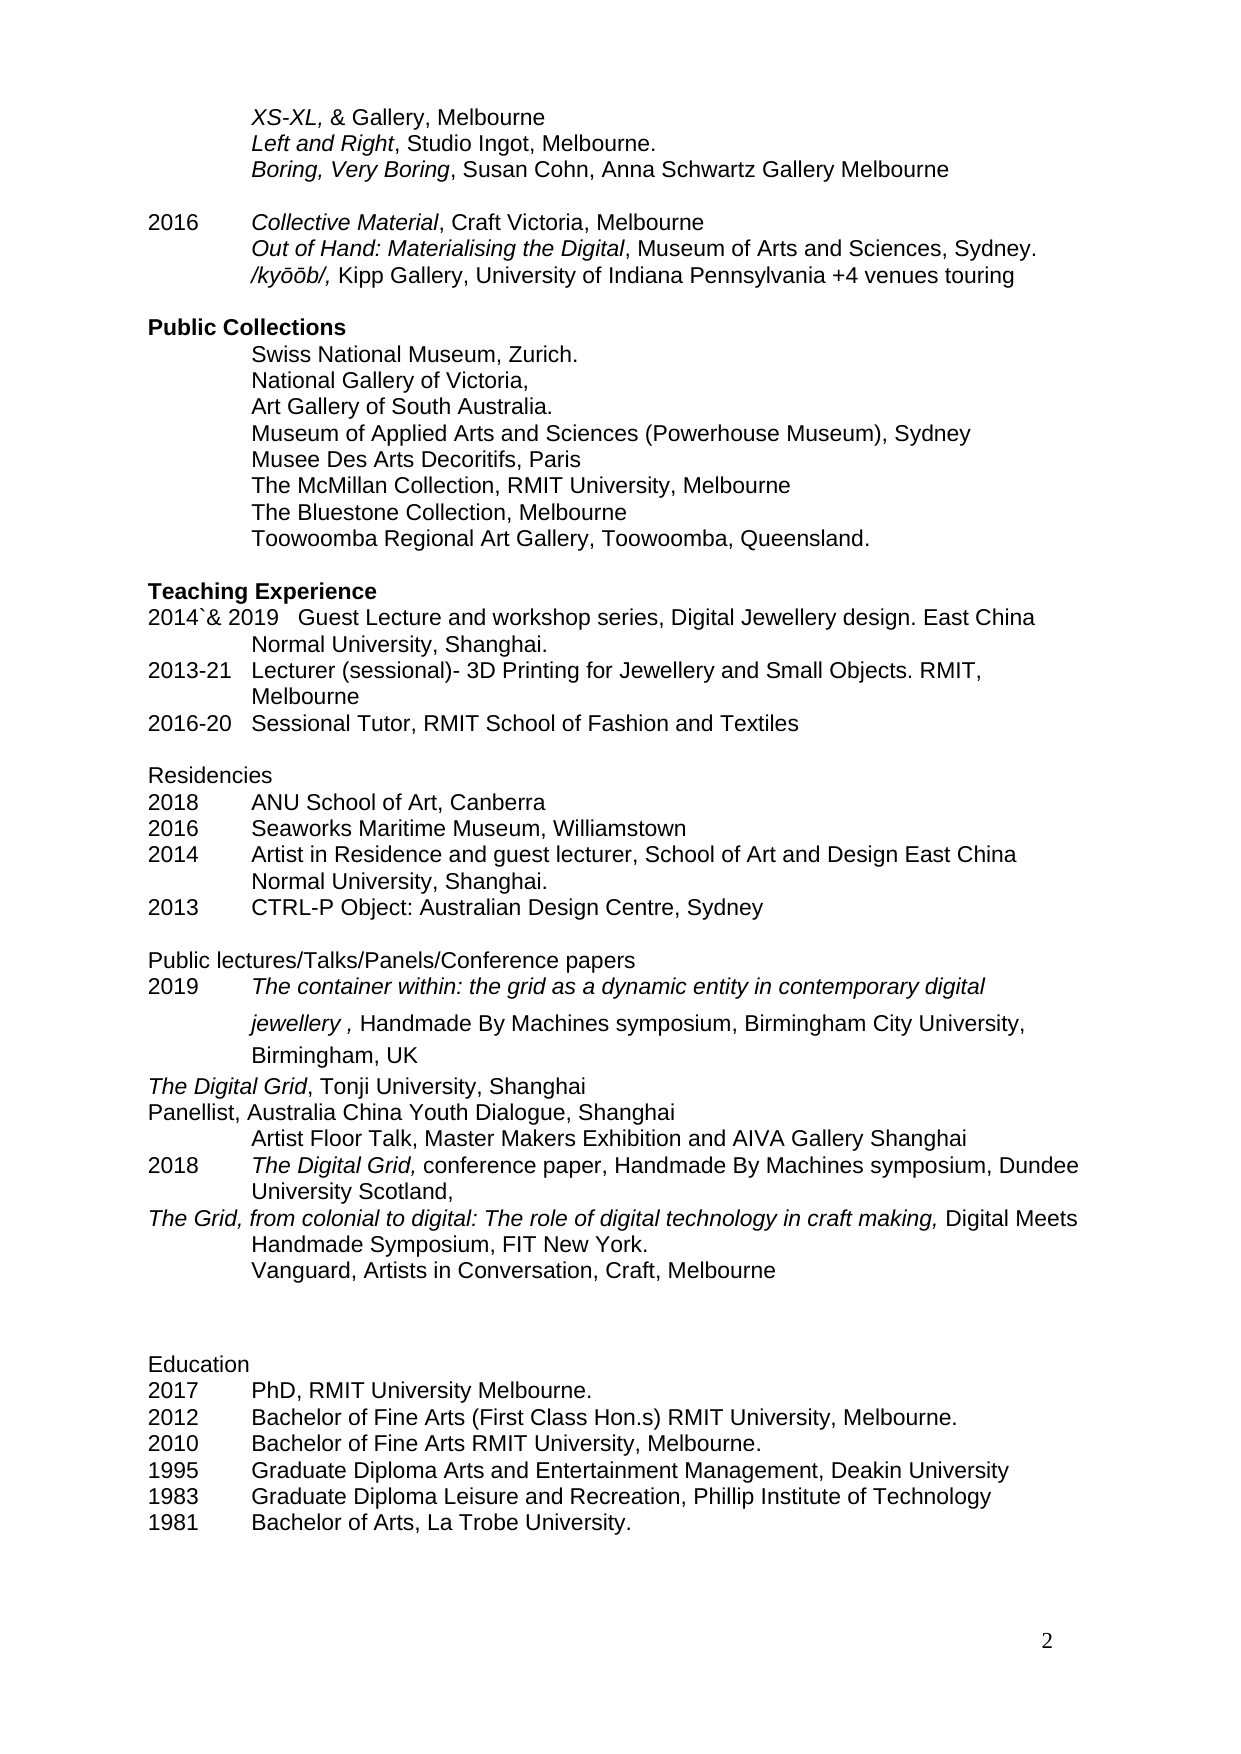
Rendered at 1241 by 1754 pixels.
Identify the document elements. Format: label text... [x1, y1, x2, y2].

text Vanguard, Artists in Conversation, Craft, Melbourne [148, 1257, 1080, 1283]
text Boring, Very Boring, Susan Cohn, Anna Schwartz Gallery Melbourne [148, 156, 1053, 182]
text The Digital Grid, Tonji University, Shanghai [148, 1073, 1053, 1099]
text /kyōōb/, Kipp Gallery, University of Indiana Pennsylvania +4 venues touring [251, 262, 1053, 288]
text Swiss National Museum, Zurich. [251, 341, 1053, 367]
text Musee Des Arts Decoritifs, Paris [251, 446, 1053, 472]
text 1981 Bachelor of Arts, La Trobe University. [148, 1509, 1053, 1536]
text Public lectures/Talks/Panels/Conference papers [148, 947, 1053, 973]
text Residencies [148, 762, 1053, 789]
text 2019 The container within: the grid as a dynamic entity in contemporary digital jewellery , Handmade By Machines symposium, Birmingham City University, Birmingham, UK [148, 973, 1080, 1069]
text 2013-21 Lecturer (sessional)- 3D Printing for Jewellery and Small Objects. RMIT, Melbourne [148, 657, 1053, 709]
text Panellist, Australia China Youth Dialogue, Shanghai [148, 1099, 1053, 1125]
text 2013 CTRL-P Object: Australian Design Centre, Sydney [148, 894, 1053, 920]
text The McMillan Collection, RMIT University, Melbourne [251, 472, 1053, 499]
text 2016 Collective Material, Craft Victoria, Melbourne [148, 209, 1053, 235]
text Museum of Applied Arts and Sciences (Powerhouse Museum), Sydney [251, 420, 1053, 446]
text Toowoomba Regional Art Gallery, Toowoomba, Queensland. [251, 525, 1053, 551]
text 1983 Graduate Diploma Leisure and Recreation, Phillip Institute of Technology [148, 1483, 1053, 1509]
text 2014`& 2019 Guest Lecture and workshop series, Digital Jewellery design. East China Normal University, Shanghai. [148, 604, 1053, 657]
text 2012 Bachelor of Fine Arts (First Class Hon.s) RMIT University, Melbourne. [148, 1404, 1053, 1430]
text 2014 Artist in Residence and guest lecturer, School of Art and Design East China Normal University, Shanghai. [148, 841, 1053, 894]
text 2018 ANU School of Art, Canberra [148, 789, 1053, 815]
text Teaching Experience [148, 578, 1053, 604]
text Left and Right, Studio Ingot, Melbourne. [148, 130, 1053, 156]
text The Grid, from colonial to digital: The role of digital technology in craft making, Digital Meets Handmade Symposium, FIT New York. [148, 1204, 1080, 1257]
text Art Gallery of South Australia. [251, 393, 1053, 420]
text Artist Floor Talk, Master Makers Exhibition and AIVA Gallery Shanghai [148, 1125, 1053, 1152]
text 2010 Bachelor of Fine Arts RMIT University, Melbourne. [148, 1430, 1053, 1457]
text Out of Hand: Materialising the Digital, Museum of Arts and Sciences, Sydney. [251, 235, 1053, 262]
text XS-XL, & Gallery, Melbourne [148, 103, 1053, 130]
text 1995 Graduate Diploma Arts and Entertainment Management, Deakin University [148, 1457, 1053, 1483]
text 2017 PhD, RMIT University Melbourne. [148, 1377, 1053, 1404]
text Public Collections [148, 314, 1053, 341]
text Education [148, 1351, 1053, 1377]
text 2018 The Digital Grid, conference paper, Handmade By Machines symposium, Dundee University Scotland, [148, 1152, 1080, 1204]
text 2016 Seaworks Maritime Museum, Williamstown [148, 815, 1053, 841]
text 2016-20 Sessional Tutor, RMIT School of Fashion and Textiles [148, 709, 1053, 736]
text The Bluestone Collection, Melbourne [251, 499, 1053, 525]
text National Gallery of Victoria, [251, 367, 1053, 393]
